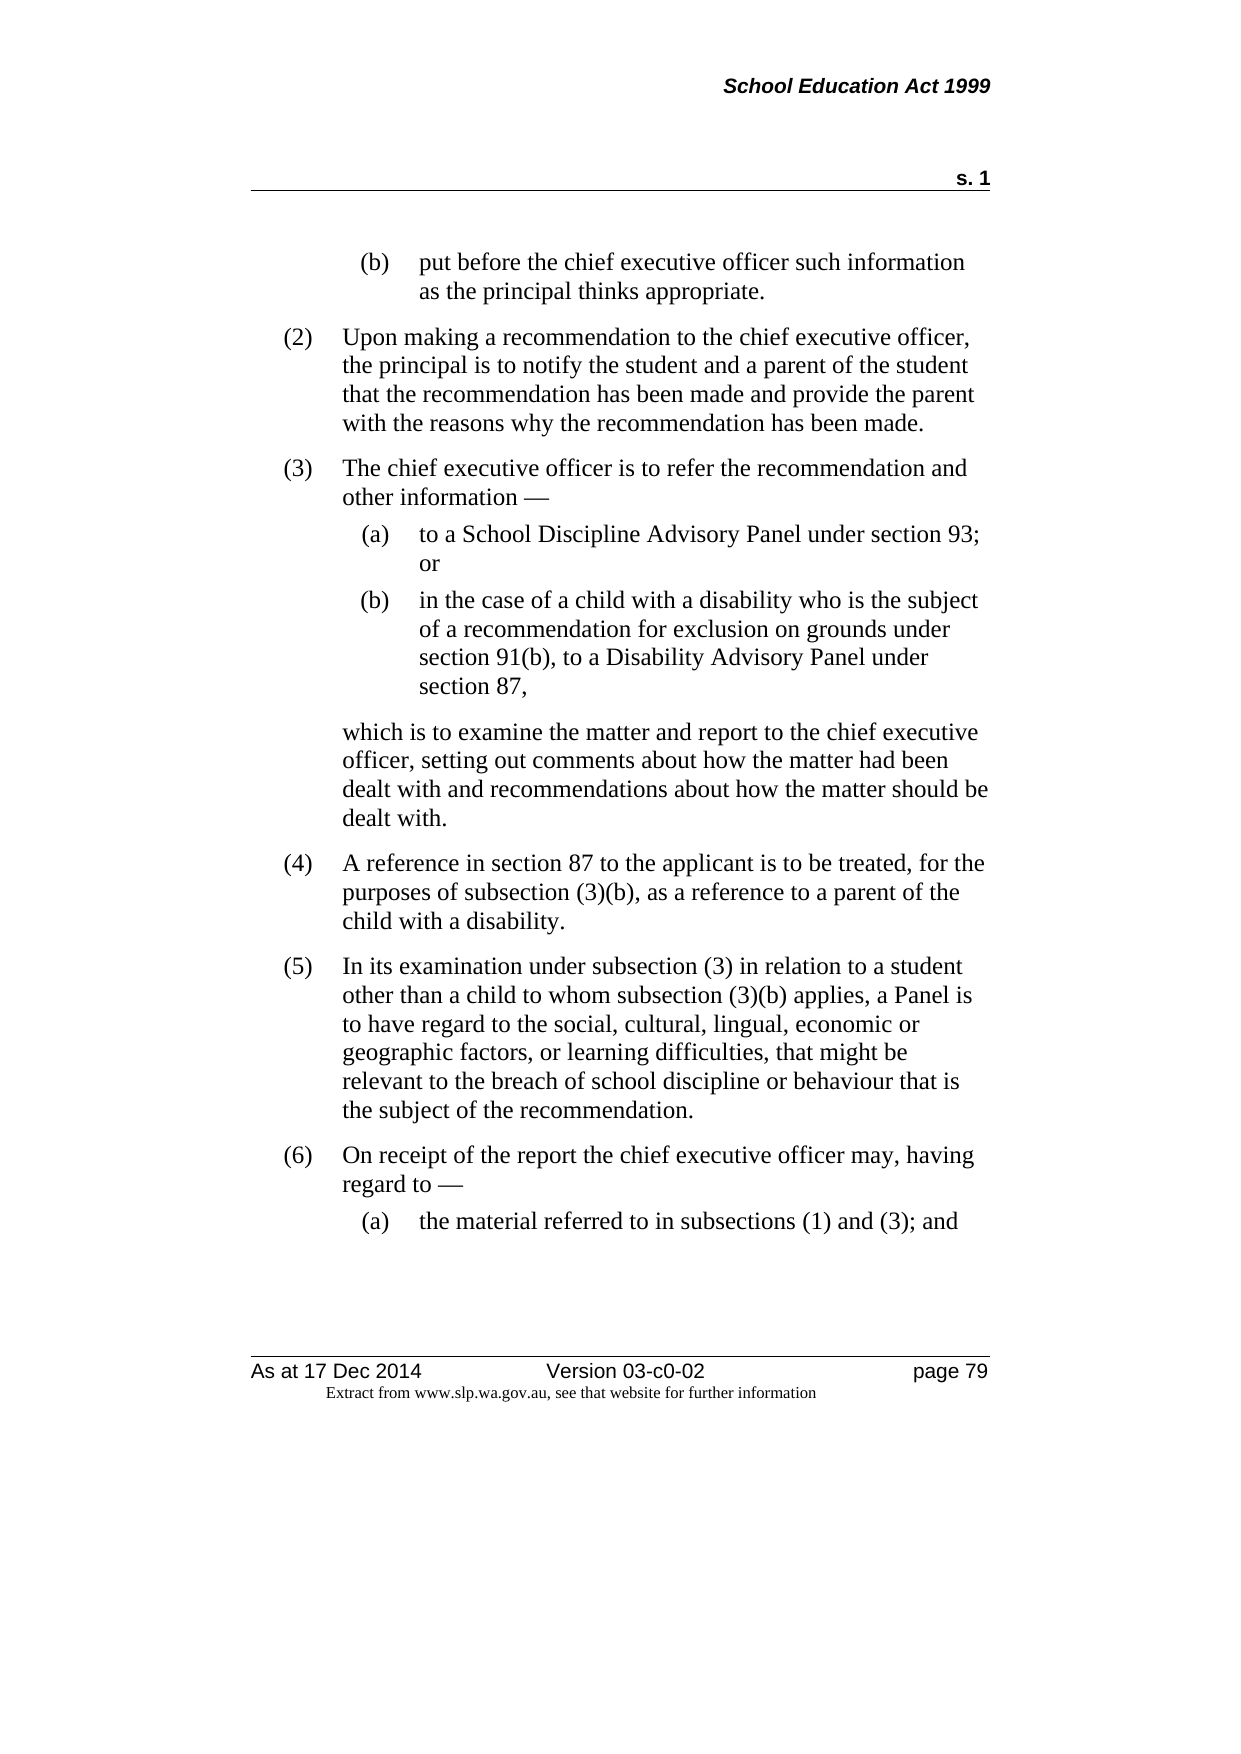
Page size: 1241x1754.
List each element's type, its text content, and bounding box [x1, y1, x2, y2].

text which is to examine the matter and report to the chief executive officer, setting out comments about how the matter had been dealt with and recommendations about how the matter should be dealt with. [251, 717, 990, 832]
text (3) The chief executive officer is to refer the recommendation and other information — [251, 453, 990, 511]
text (b) in the case of a child with a disability who is the subject of a recommendation for exclusion on grounds under section 91(b), to a Disability Advisory Panel under section 87, [251, 585, 990, 700]
text (a) the material referred to in subsections (1) and (3); and [251, 1206, 990, 1235]
text (2) Upon making a recommendation to the chief executive officer, the principal is to notify the student and a parent of the student that the recommendation has been made and provide the parent with the reasons why the recommendation has been made. [251, 322, 990, 437]
text (b) put before the chief executive officer such information as the principal thinks appropriate. [251, 247, 990, 305]
text (6) On receipt of the report the chief executive officer may, having regard to — [251, 1140, 990, 1198]
text (4) A reference in section 87 to the applicant is to be treated, for the purposes of subsection (3)(b), as a reference to a parent of the child with a disability. [251, 848, 990, 934]
text (5) In its examination under subsection (3) in relation to a student other than a child to whom subsection (3)(b) applies, a Panel is to have regard to the social, cultural, lingual, economic or geographic factors, or learning difficulties, that might be relevant to the breach of school discipline or behaviour that is the subject of the recommendation. [251, 951, 990, 1124]
text (a) to a School Discipline Advisory Panel under section 93; or [251, 519, 990, 577]
